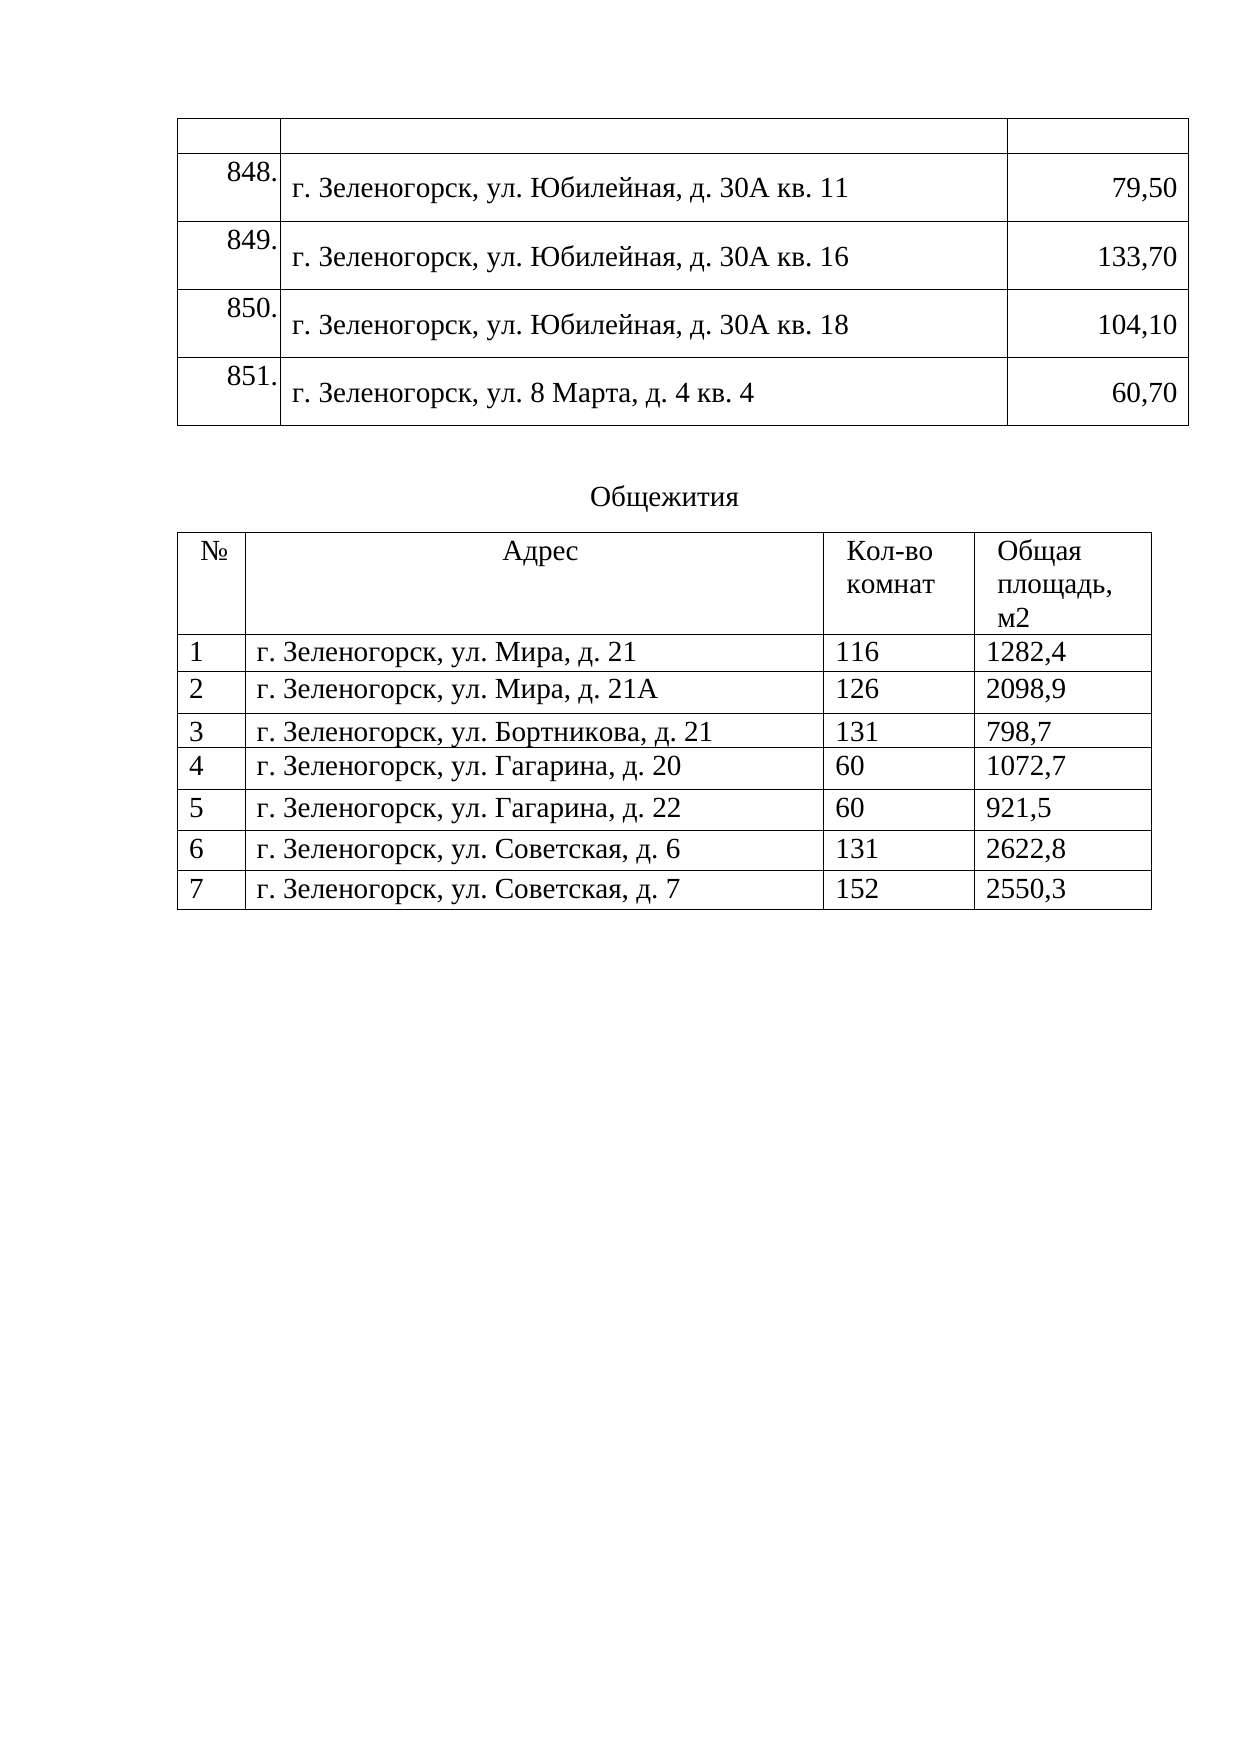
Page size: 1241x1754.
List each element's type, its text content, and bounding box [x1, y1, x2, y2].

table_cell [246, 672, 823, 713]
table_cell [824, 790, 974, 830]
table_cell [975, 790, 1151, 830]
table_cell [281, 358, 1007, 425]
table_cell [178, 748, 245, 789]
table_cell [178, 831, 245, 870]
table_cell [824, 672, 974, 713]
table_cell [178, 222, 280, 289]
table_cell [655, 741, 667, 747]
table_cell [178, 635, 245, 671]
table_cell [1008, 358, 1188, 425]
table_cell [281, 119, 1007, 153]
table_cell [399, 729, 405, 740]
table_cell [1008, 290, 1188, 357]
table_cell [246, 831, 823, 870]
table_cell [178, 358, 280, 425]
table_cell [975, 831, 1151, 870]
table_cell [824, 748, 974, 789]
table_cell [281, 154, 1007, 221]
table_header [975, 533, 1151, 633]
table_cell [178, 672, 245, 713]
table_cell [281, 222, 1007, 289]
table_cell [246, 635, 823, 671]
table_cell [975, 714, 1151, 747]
text Общежития [177, 479, 1152, 513]
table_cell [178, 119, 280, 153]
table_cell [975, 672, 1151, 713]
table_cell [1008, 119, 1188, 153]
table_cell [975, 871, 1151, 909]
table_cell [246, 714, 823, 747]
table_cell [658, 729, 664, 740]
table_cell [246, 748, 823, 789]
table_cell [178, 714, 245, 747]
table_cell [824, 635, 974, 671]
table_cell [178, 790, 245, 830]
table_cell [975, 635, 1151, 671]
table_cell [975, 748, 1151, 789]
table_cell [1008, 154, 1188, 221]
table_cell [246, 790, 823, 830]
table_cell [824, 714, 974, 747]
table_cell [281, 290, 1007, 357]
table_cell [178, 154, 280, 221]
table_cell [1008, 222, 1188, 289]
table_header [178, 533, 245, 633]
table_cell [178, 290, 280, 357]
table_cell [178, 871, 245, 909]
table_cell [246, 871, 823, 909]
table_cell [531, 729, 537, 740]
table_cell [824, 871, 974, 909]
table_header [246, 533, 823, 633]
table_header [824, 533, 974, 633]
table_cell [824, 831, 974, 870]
